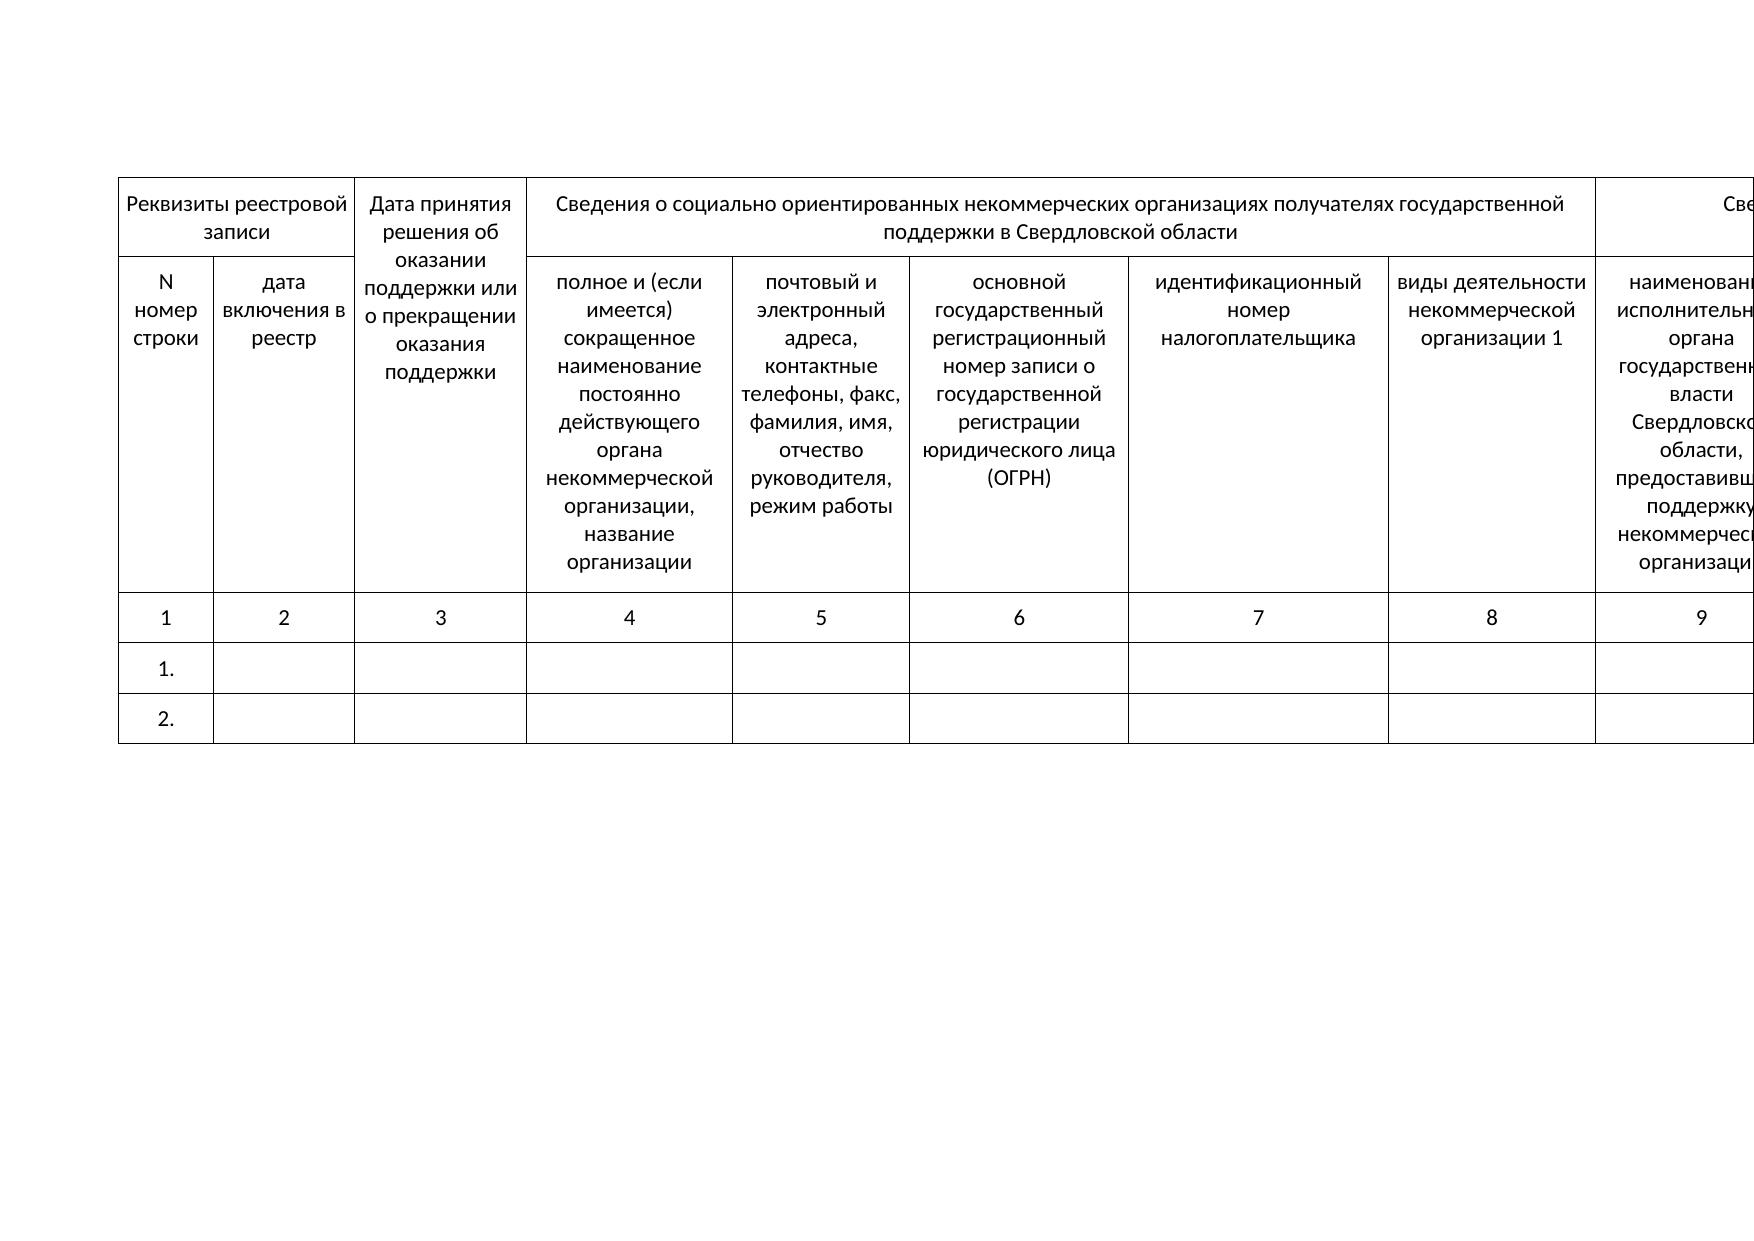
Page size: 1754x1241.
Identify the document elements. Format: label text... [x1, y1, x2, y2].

table_header Дата принятия решения об оказании поддержки или о прекращении оказания поддержки [355, 178, 526, 592]
table_cell [527, 694, 732, 743]
table_cell почтовый и электронный адреса, контактные телефоны, факс, фамилия, имя, отчество руководителя, режим работы [733, 257, 909, 592]
table_header Сведения о социально ориентированных некоммерческих организациях получателях государственной поддержки в Свердловской области [527, 178, 1595, 256]
table_cell [1389, 694, 1595, 743]
table_cell [355, 694, 526, 743]
table_cell наименование исполнительного органа государственной власти Свердловской области, предоставившего поддержку некоммерческой организации [1596, 257, 1753, 592]
table_cell 4 [527, 593, 732, 642]
table_cell основной государственный регистрационный номер записи о государственной регистрации юридического лица (ОГРН) [910, 257, 1128, 592]
table_cell [733, 694, 909, 743]
table_cell [1596, 694, 1753, 743]
table_cell [1129, 643, 1388, 692]
table_header Реквизиты реестровой записи [119, 178, 354, 256]
table_cell [527, 643, 732, 692]
table_cell идентификационный номер налогоплательщика [1129, 257, 1388, 592]
table_cell [1129, 694, 1388, 743]
table_cell 1 [119, 593, 213, 642]
table_cell [355, 643, 526, 692]
table_cell [214, 694, 354, 743]
table_cell 3 [355, 593, 526, 642]
table_cell 5 [733, 593, 909, 642]
table_cell 8 [1389, 593, 1595, 642]
table_cell 1. [119, 643, 213, 692]
table_cell 2. [119, 694, 213, 743]
table_cell N номер строки [119, 257, 213, 592]
table_cell [733, 643, 909, 692]
table_cell [910, 694, 1128, 743]
table_cell 9 [1596, 593, 1753, 642]
table_cell [1389, 643, 1595, 692]
table_cell [1596, 643, 1753, 692]
table_cell [910, 643, 1128, 692]
table_cell виды деятельности некоммерческой организации 1 [1389, 257, 1595, 592]
table_cell 7 [1129, 593, 1388, 642]
table_cell дата включения в реестр [214, 257, 354, 592]
table_cell 2 [214, 593, 354, 642]
table_header Сведения о предоставленной государственной поддержке [1596, 178, 1753, 256]
table_cell 6 [910, 593, 1128, 642]
table_cell полное и (если имеется) сокращенное наименование постоянно действующего органа некоммерческой организации, название организации [527, 257, 732, 592]
table_cell [214, 643, 354, 692]
